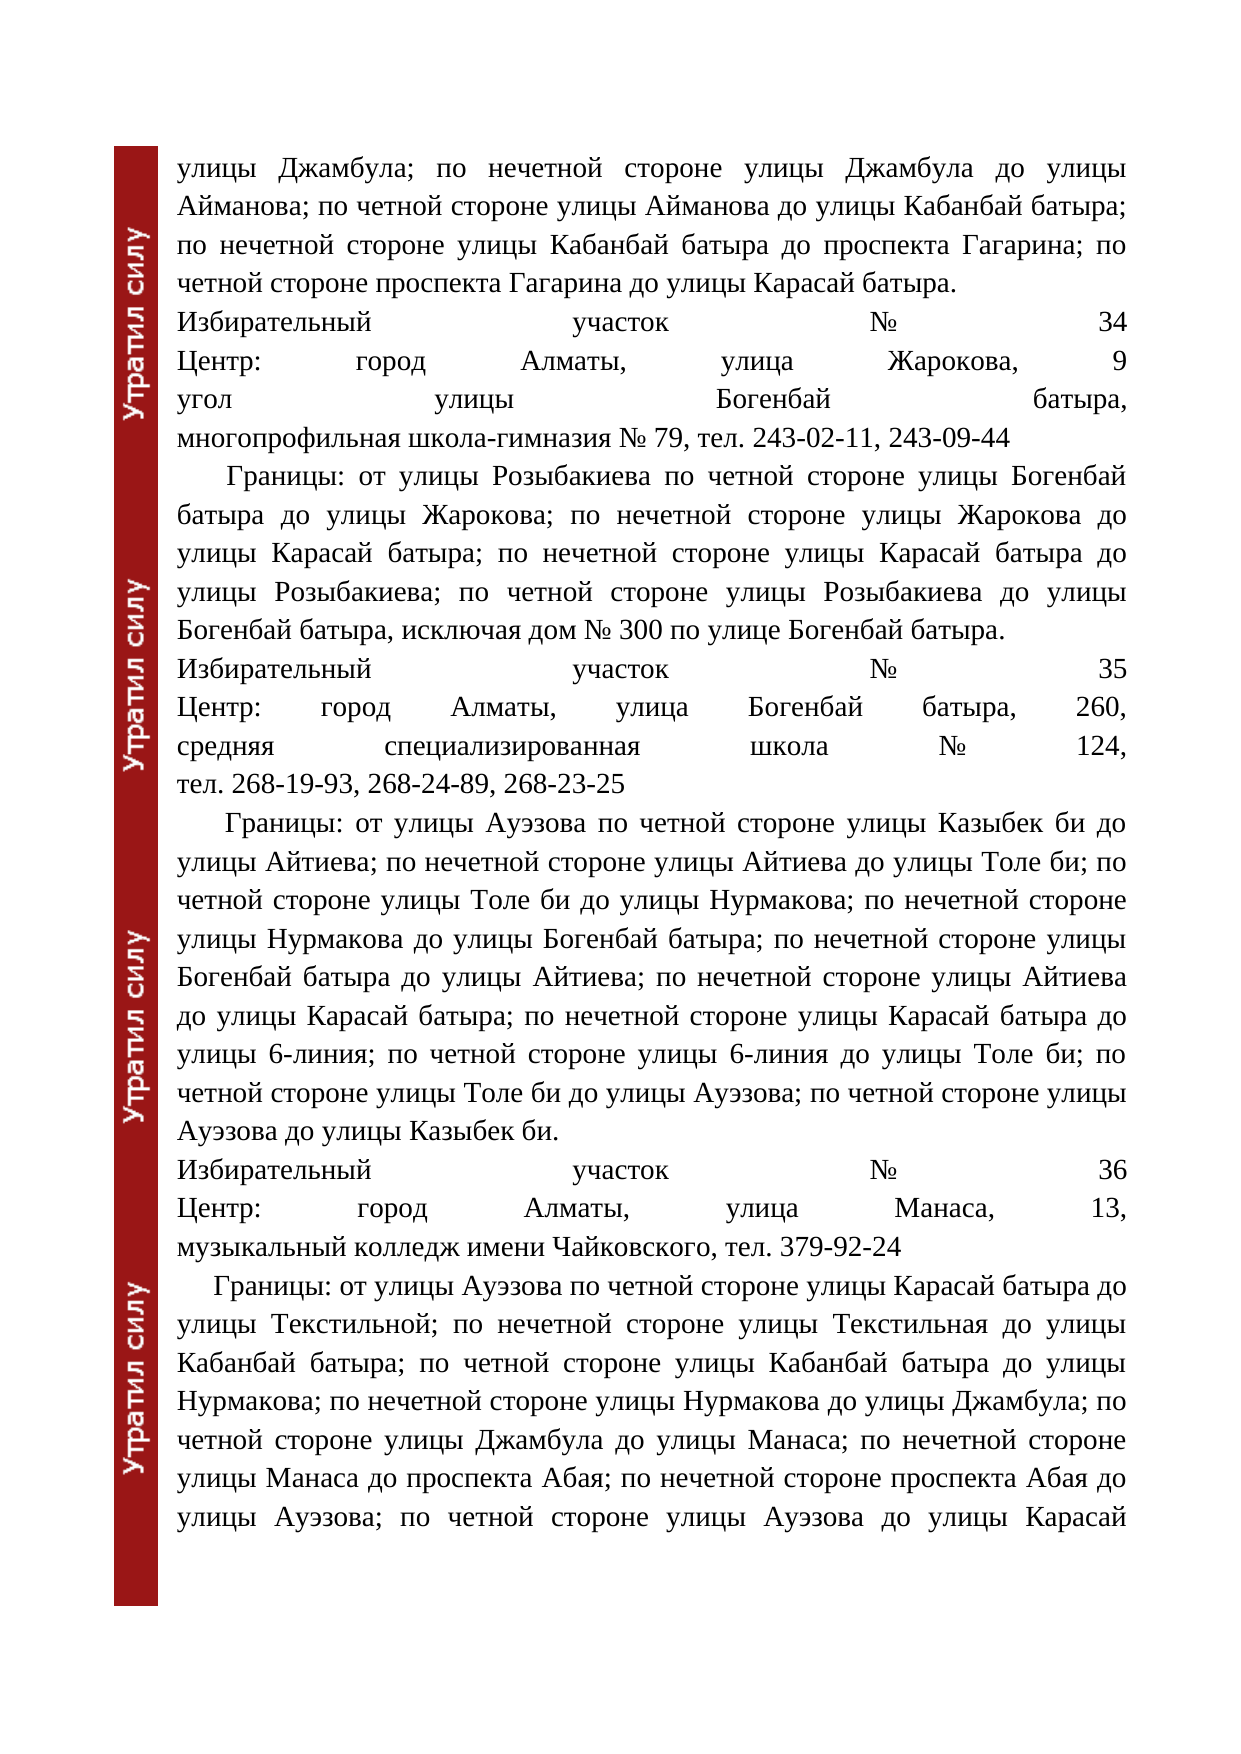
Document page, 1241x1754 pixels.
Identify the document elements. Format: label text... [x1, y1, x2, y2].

text Границы: от улицы Розыбакиева по четной стороне улицы Богенбай батыра до улицы Жарокова; по нечетной стороне улицы Жарокова до улицы Карасай батыра; по нечетной стороне улицы Карасай батыра до улицы Розыбакиева; по четной стороне улицы Розыбакиева до улицы Богенбай батыра, исключая дом № 300 по улице Богенбай батыра. [112, 458, 1128, 646]
picture [114, 800, 158, 805]
picture [114, 1147, 158, 1152]
picture [114, 146, 158, 150]
text Избирательный участок № 35 Центр: город Алматы, улица Богенбай батыра, 260, средняя специализированная школа № 124, тел. 268-19-93, 268-24-89, 268-23-25 [112, 651, 1128, 800]
picture [114, 299, 158, 304]
text Избирательный участок № 34 Центр: город Алматы, улица Жарокова, 9 угол улицы Богенбай батыра, многопрофильная школа-гимназия № 79, тел. 243-02-11, 243-09-44 [112, 304, 1128, 453]
text Границы: от улицы Ауэзова по четной стороне улицы Казыбек би до улицы Айтиева; по нечетной стороне улицы Айтиева до улицы Толе би; по четной стороне улицы Толе би до улицы Нурмакова; по нечетной стороне улицы Нурмакова до улицы Богенбай батыра; по нечетной стороне улицы Богенбай батыра до улицы Айтиева; по нечетной стороне улицы Айтиева до улицы Карасай батыра; по нечетной стороне улицы Карасай батыра до улицы 6-линия; по четной стороне улицы 6-линия до улицы Толе би; по четной стороне улицы Толе би до улицы Ауэзова; по четной стороне улицы Ауэзова до улицы Казыбек би. [112, 805, 1128, 1147]
picture [114, 1263, 158, 1268]
picture [114, 646, 158, 651]
text Избирательный участок № 36 Центр: город Алматы, улица Манаса, 13, музыкальный колледж имени Чайковского, тел. 379-92-24 [112, 1152, 1128, 1263]
picture [114, 1532, 158, 1606]
picture [114, 453, 158, 458]
